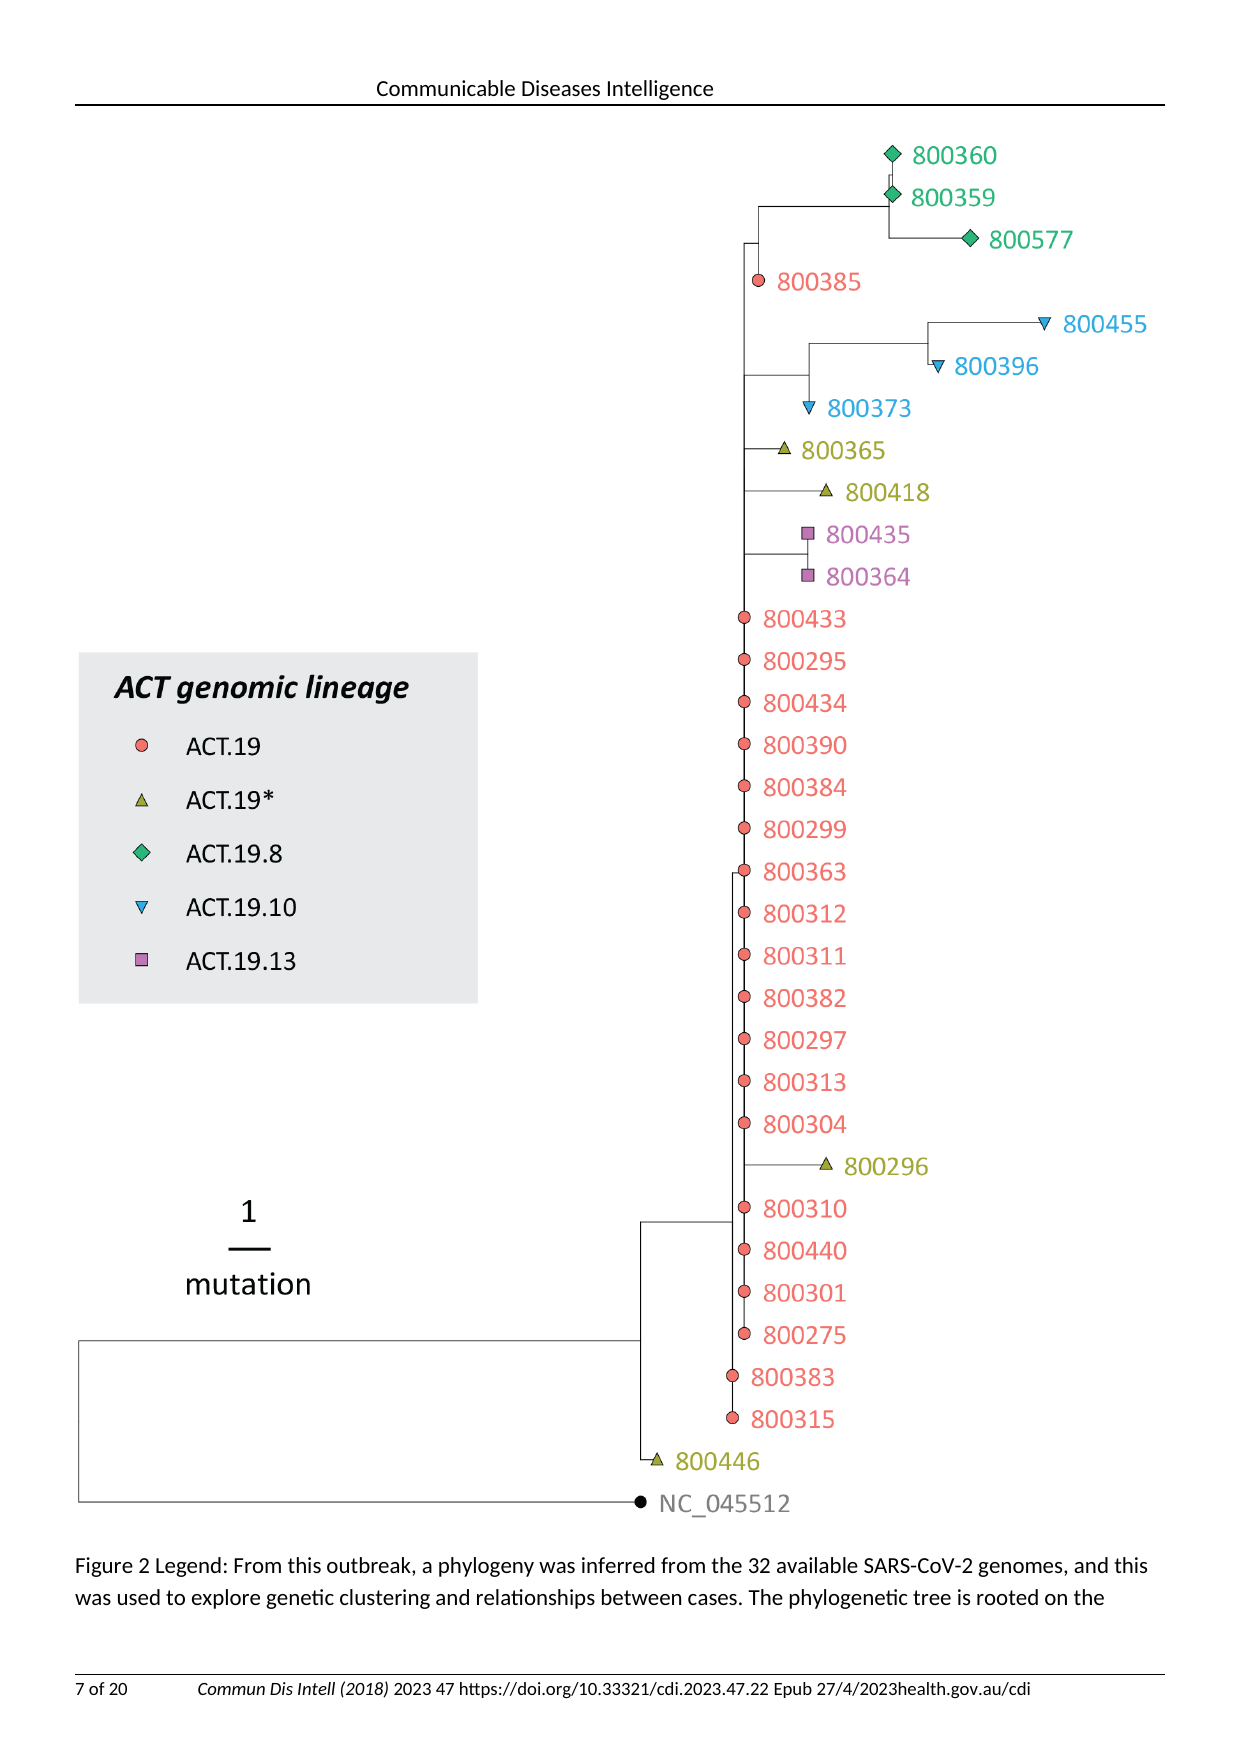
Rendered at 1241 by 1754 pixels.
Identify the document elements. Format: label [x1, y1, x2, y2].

picture [75, 130, 1164, 1526]
text [75, 1551, 1165, 1611]
